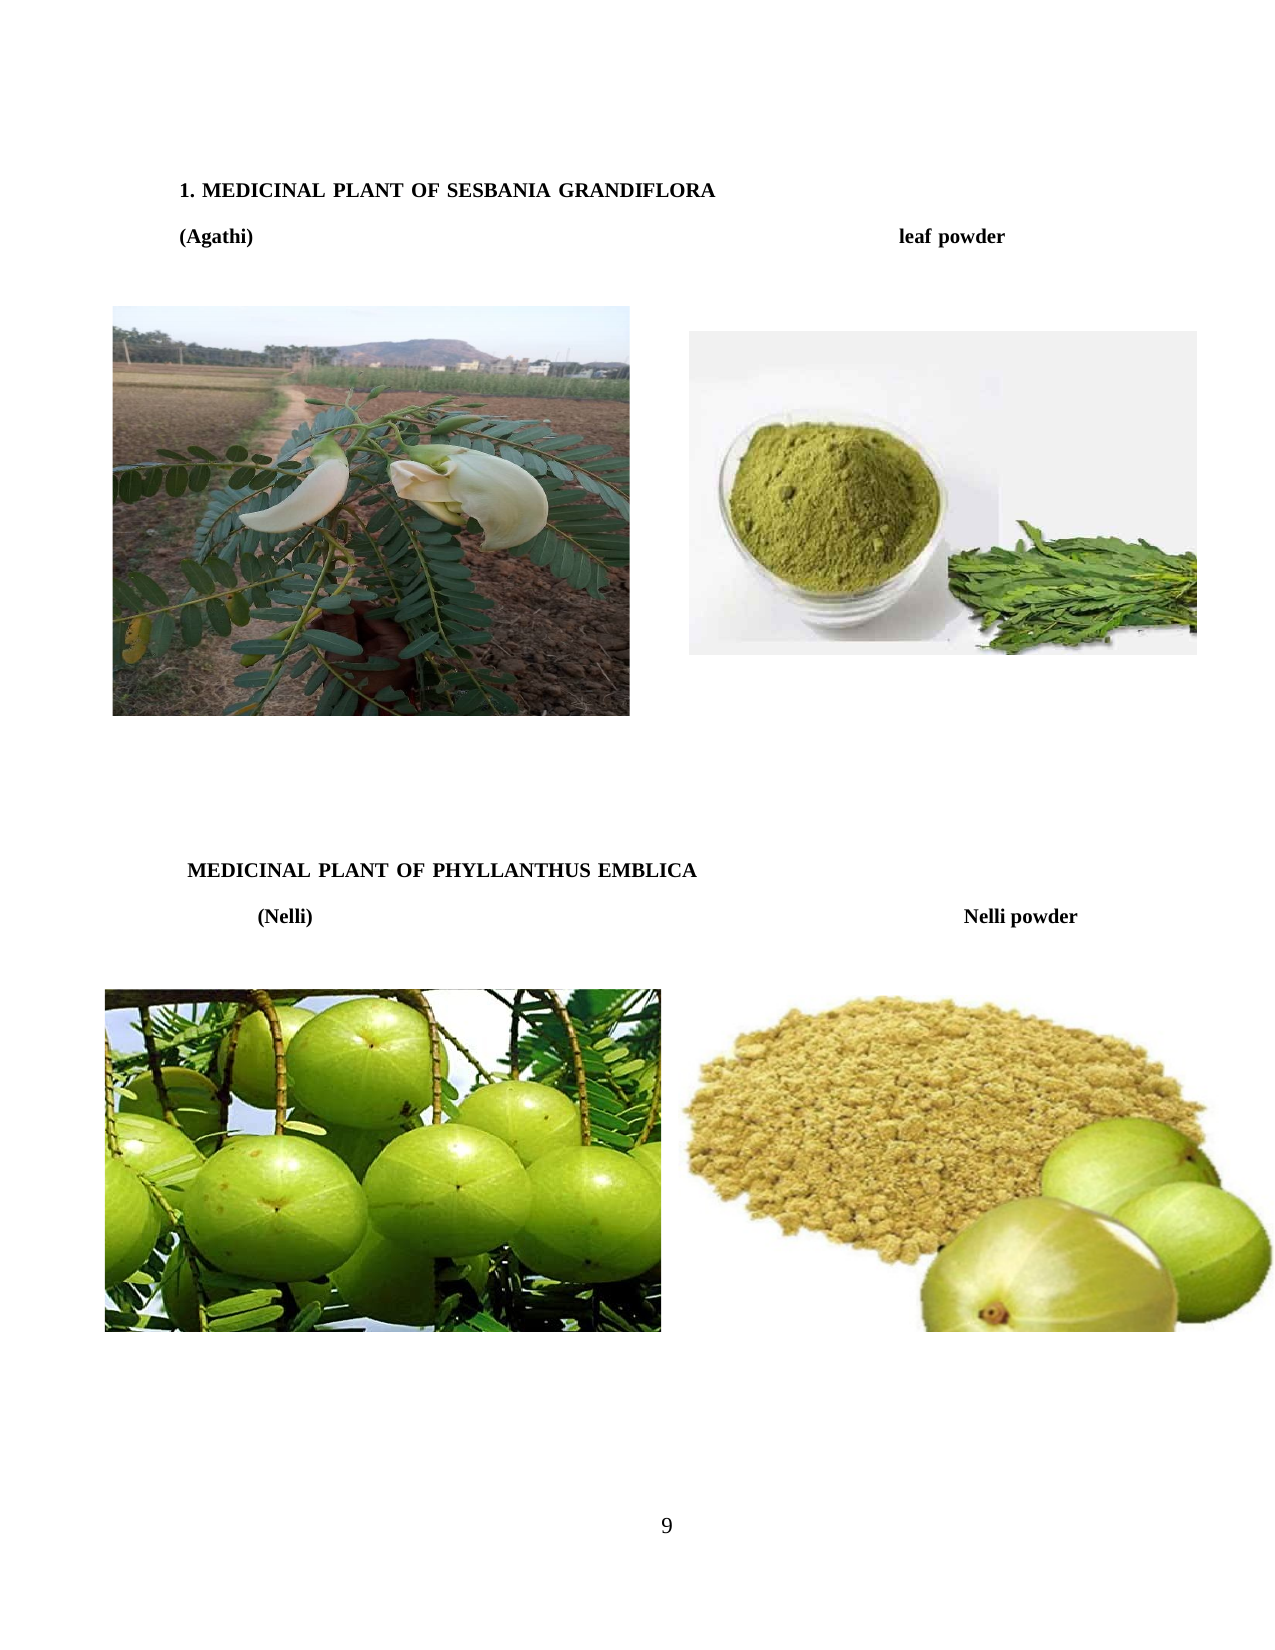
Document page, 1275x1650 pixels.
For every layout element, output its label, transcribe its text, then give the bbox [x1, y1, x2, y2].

text MEDICINAL PLANT OF PHYLLANTHUS EMBLICA [179, 858, 1083, 882]
text 1. MEDICINAL PLANT OF SESBANIA GRANDIFLORA [179, 178, 1112, 202]
picture [112, 306, 630, 716]
text (Nelli) Nelli powder [179, 904, 1083, 928]
picture [104, 989, 662, 1332]
picture [689, 331, 1197, 655]
picture [678, 995, 1275, 1332]
text (Agathi) leaf powder [179, 224, 1112, 248]
